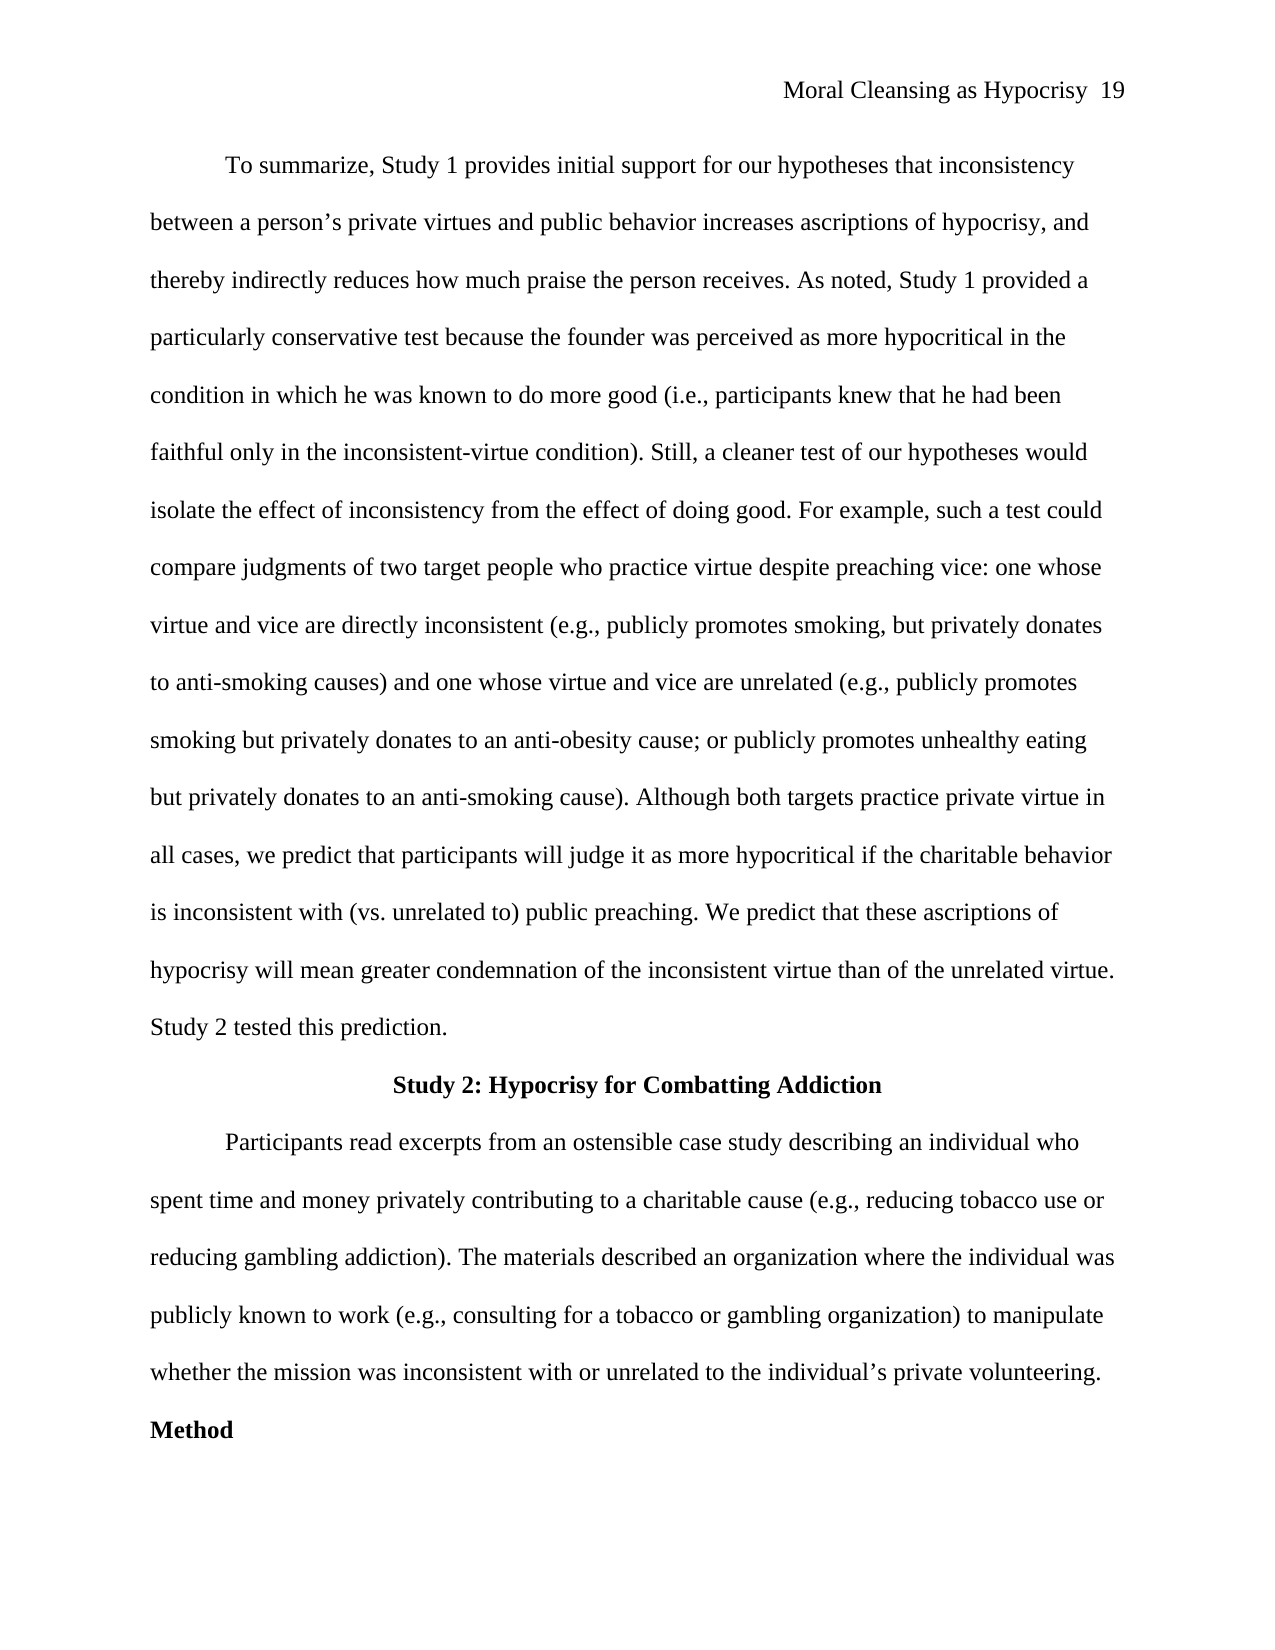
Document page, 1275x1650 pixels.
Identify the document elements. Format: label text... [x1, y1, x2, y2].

text Participants read excerpts from an ostensible case study describing an individual who spent time and money privately contributing to a charitable cause (e.g., reducing tobacco use or reducing gambling addiction). The materials described an organization where the individual was publicly known to work (e.g., consulting for a tobacco or gambling organization) to manipulate whether the mission was inconsistent with or unrelated to the individual’s private volunteering. [150, 1127, 1125, 1386]
text Method [150, 1415, 1125, 1444]
text To summarize, Study 1 provides initial support for our hypotheses that inconsistency between a person’s private virtues and public behavior increases ascriptions of hypocrisy, and thereby indirectly reduces how much praise the person receives. As noted, Study 1 provided a particularly conservative test because the founder was perceived as more hypocritical in the condition in which he was known to do more good (i.e., participants knew that he had been faithful only in the inconsistent-virtue condition). Still, a cleaner test of our hypotheses would isolate the effect of inconsistency from the effect of doing good. For example, such a test could compare judgments of two target people who practice virtue despite preaching vice: one whose virtue and vice are directly inconsistent (e.g., publicly promotes smoking, but privately donates to anti-smoking causes) and one whose virtue and vice are unrelated (e.g., publicly promotes smoking but privately donates to an anti-obesity cause; or publicly promotes unhealthy eating but privately donates to an anti-smoking cause). Although both targets practice private virtue in all cases, we predict that participants will judge it as more hypocritical if the charitable behavior is inconsistent with (vs. unrelated to) public preaching. We predict that these ascriptions of hypocrisy will mean greater condemnation of the inconsistent virtue than of the unrelated virtue. Study 2 tested this prediction. [150, 150, 1125, 1041]
text Study 2: Hypocrisy for Combatting Addiction [150, 1070, 1125, 1099]
